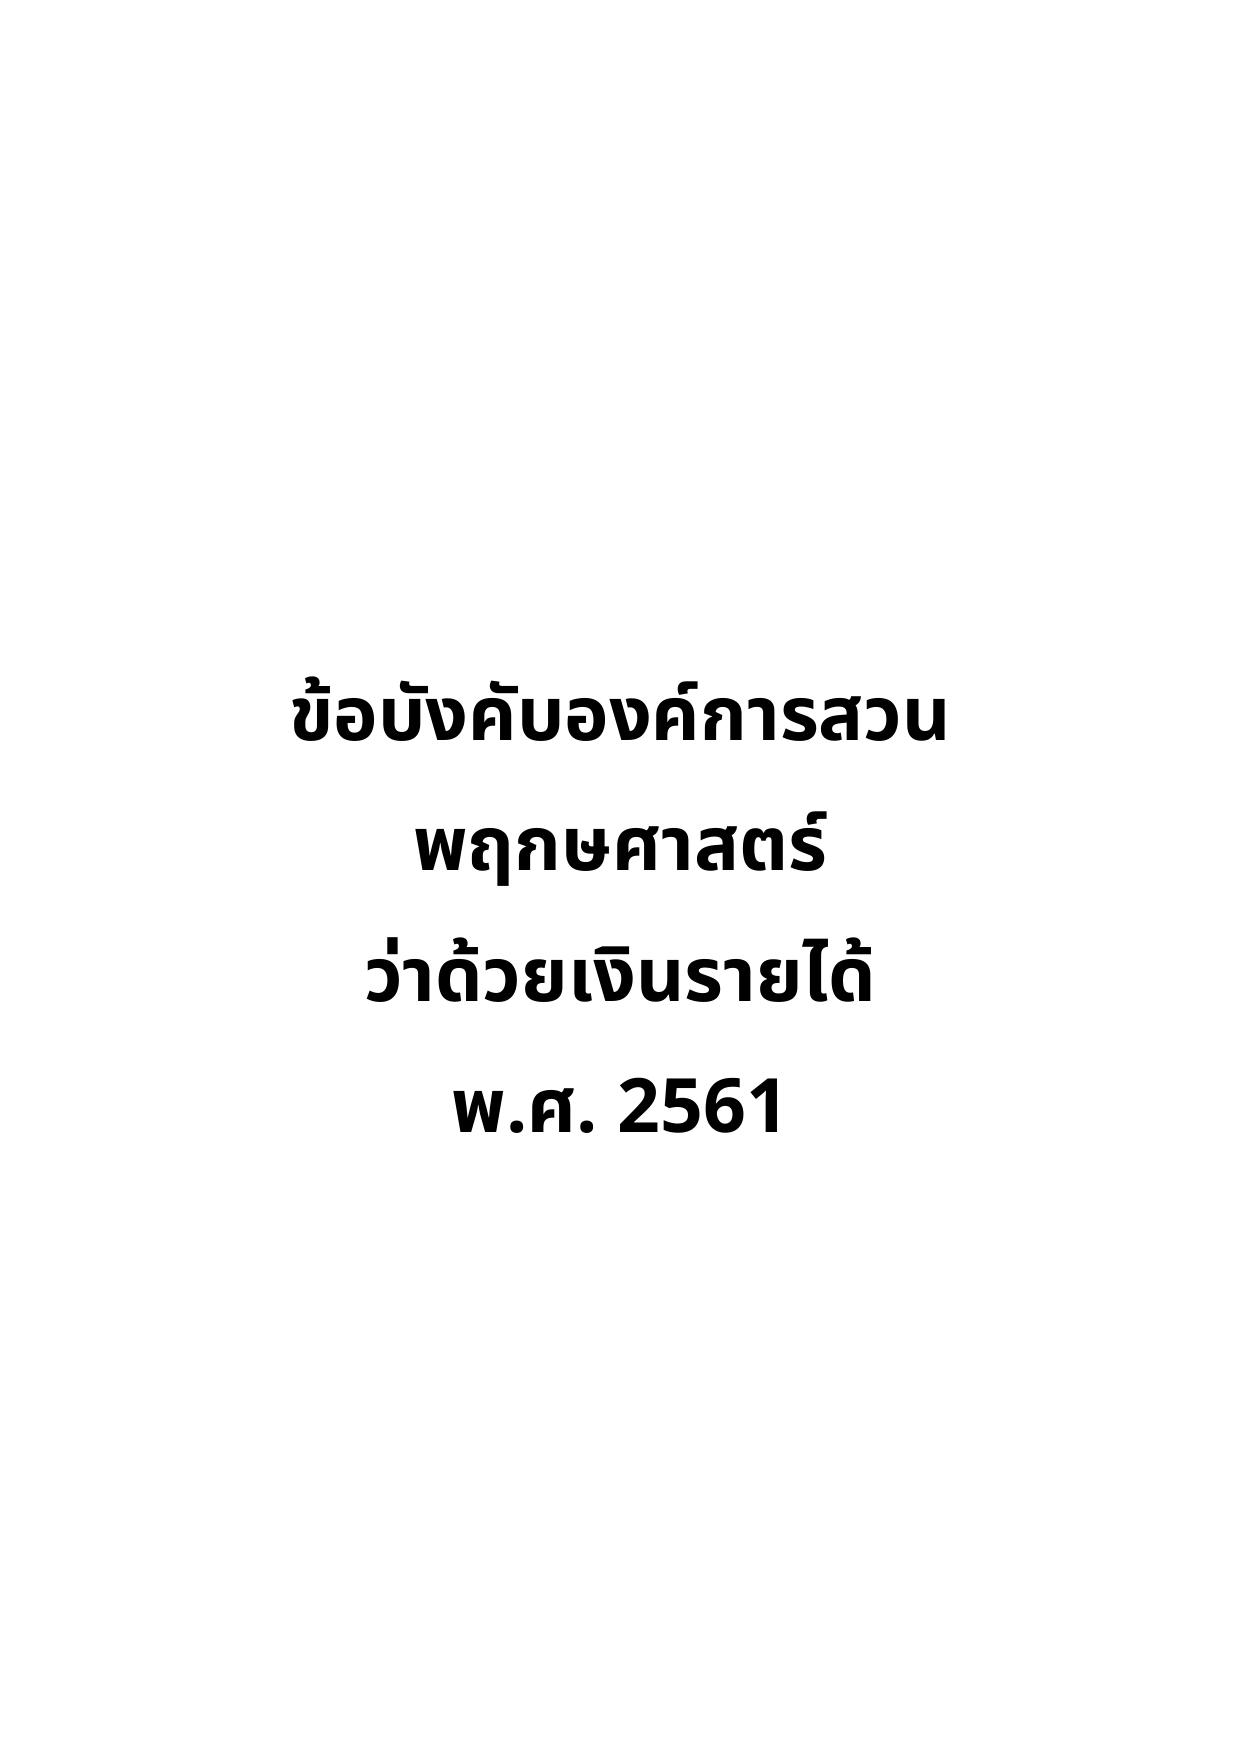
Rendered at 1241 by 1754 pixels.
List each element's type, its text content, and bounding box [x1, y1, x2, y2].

text พ.ศ. 2561 [150, 1052, 1090, 1166]
text ข้อบังคับองค์การสวนพฤกษศาสตร์ [150, 661, 1090, 904]
text ว่าด้วยเงินรายได้ [150, 922, 1090, 1035]
